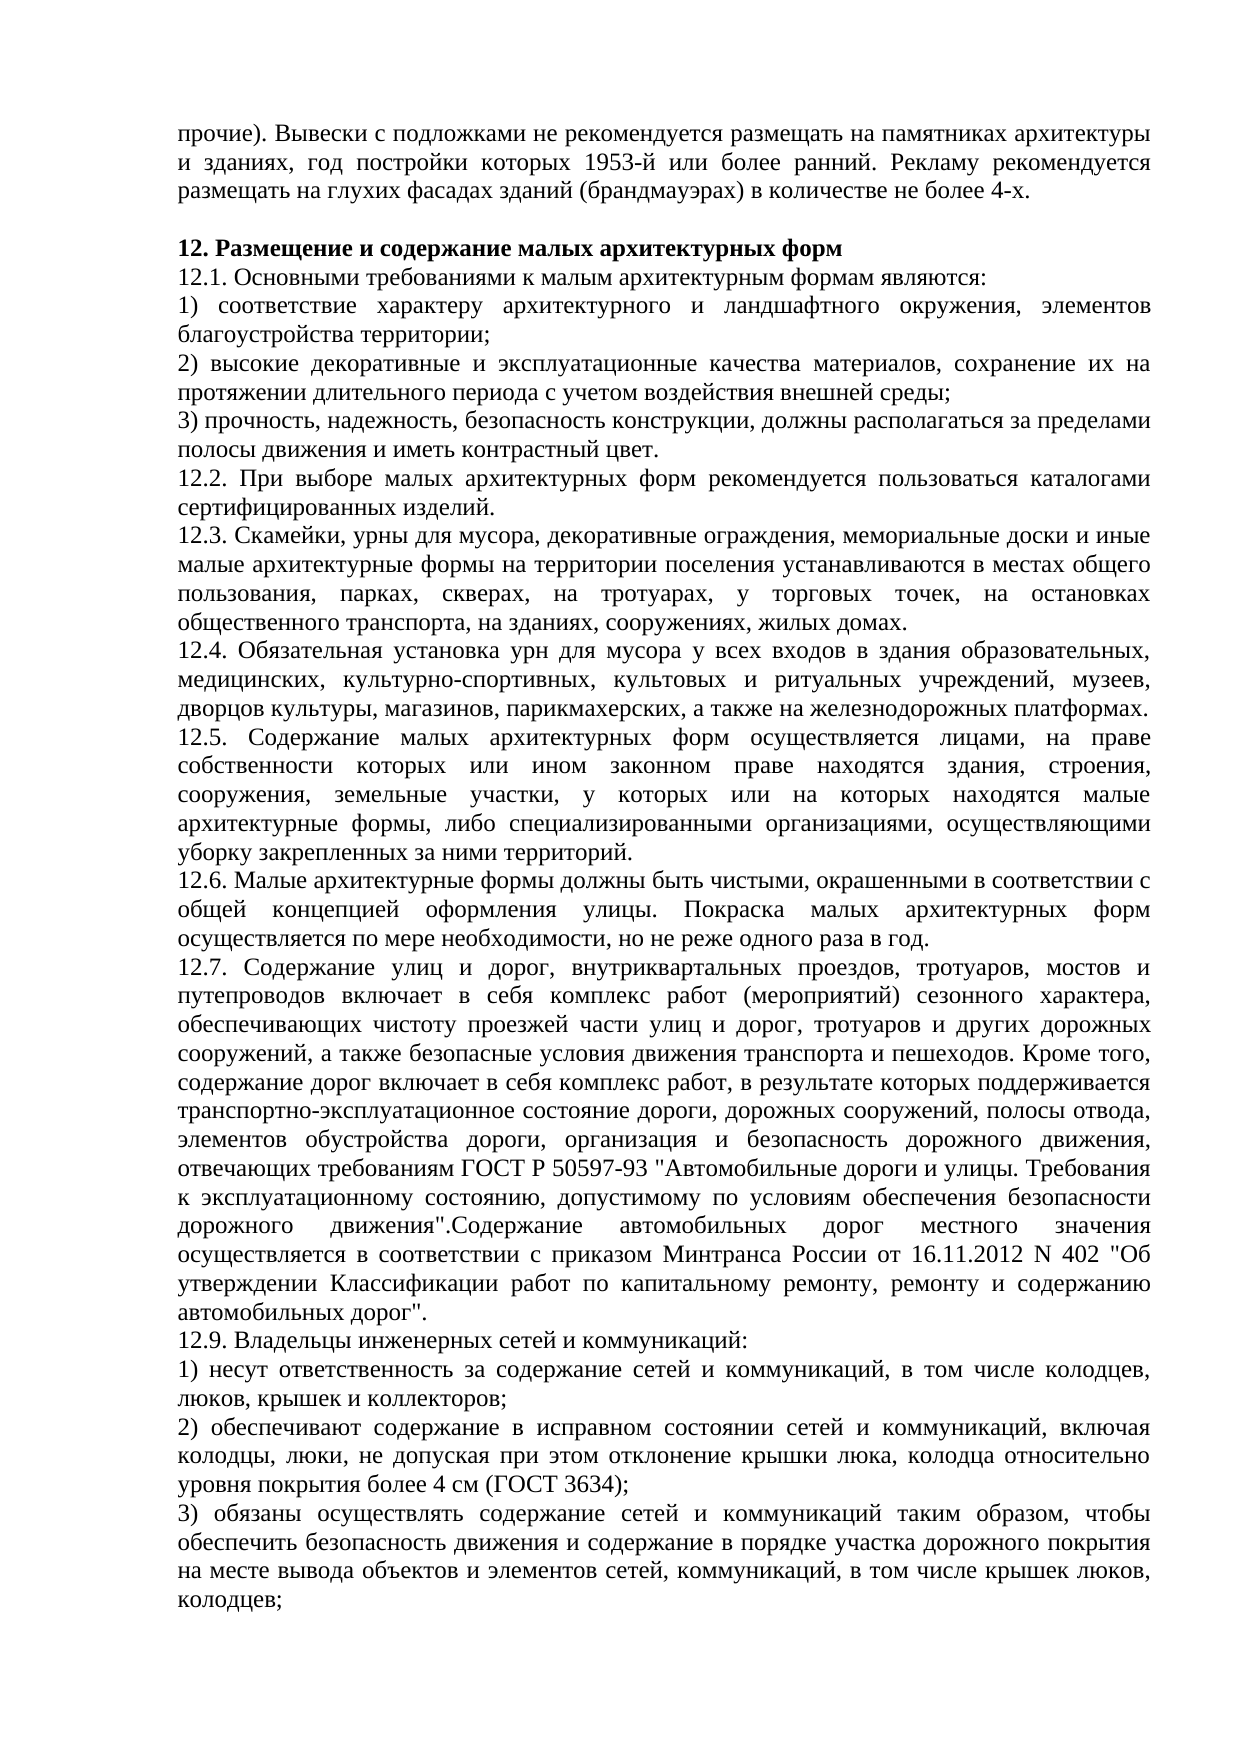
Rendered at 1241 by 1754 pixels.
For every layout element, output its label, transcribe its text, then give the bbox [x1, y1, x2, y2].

text 1) соответствие характеру архитектурного и ландшафтного окружения, элементов благоустройства территории; [177, 291, 1152, 348]
text 3) обязаны осуществлять содержание сетей и коммуникаций таким образом, чтобы обеспечить безопасность движения и содержание в порядке участка дорожного покрытия на месте вывода объектов и элементов сетей, коммуникаций, в том числе крышек люков, колодцев; [177, 1498, 1152, 1613]
text 12. Размещение и содержание малых архитектурных форм [177, 233, 1152, 262]
text 12.1. Основными требованиями к малым архитектурным формам являются: [177, 262, 1152, 291]
text 3) прочность, надежность, безопасность конструкции, должны располагаться за пределами полосы движения и иметь контрастный цвет. [177, 406, 1152, 463]
text 12.9. Владельцы инженерных сетей и коммуникаций: [177, 1326, 1152, 1354]
text 1) несут ответственность за содержание сетей и коммуникаций, в том числе колодцев, люков, крышек и коллекторов; [177, 1354, 1152, 1412]
text 12.2. При выборе малых архитектурных форм рекомендуется пользоваться каталогами сертифицированных изделий. [177, 463, 1152, 521]
text 2) высокие декоративные и эксплуатационные качества материалов, сохранение их на протяжении длительного периода с учетом воздействия внешней среды; [177, 348, 1152, 406]
text 12.6. Малые архитектурные формы должны быть чистыми, окрашенными в соответствии с общей концепцией оформления улицы. Покраска малых архитектурных форм осуществляется по мере необходимости, но не реже одного раза в год. [177, 866, 1152, 952]
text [177, 118, 1152, 204]
text 12.7. Содержание улиц и дорог, внутриквартальных проездов, тротуаров, мостов и путепроводов включает в себя комплекс работ (мероприятий) сезонного характера, обеспечивающих чистоту проезжей части улиц и дорог, тротуаров и других дорожных сооружений, а также безопасные условия движения транспорта и пешеходов. Кроме того, содержание дорог включает в себя комплекс работ, в результате которых поддерживается транспортно-эксплуатационное состояние дороги, дорожных сооружений, полосы отвода, элементов обустройства дороги, организация и безопасность дорожного движения, отвечающих требованиям ГОСТ Р 50597-93 "Автомобильные дороги и улицы. Требования к эксплуатационному состоянию, допустимому по условиям обеспечения безопасности дорожного движения".Содержание автомобильных дорог местного значения осуществляется в соответствии с приказом Минтранса России от 16.11.2012 N 402 "Об утверждении Классификации работ по капитальному ремонту, ремонту и содержанию автомобильных дорог". [177, 952, 1152, 1326]
text 12.4. Обязательная установка урн для мусора у всех входов в здания образовательных, медицинских, культурно-спортивных, культовых и ритуальных учреждений, музеев, дворцов культуры, магазинов, парикмахерских, а также на железнодорожных платформах. [177, 636, 1152, 722]
text 12.3. Скамейки, урны для мусора, декоративные ограждения, мемориальные доски и иные малые архитектурные формы на территории поселения устанавливаются в местах общего пользования, парках, скверах, на тротуарах, у торговых точек, на остановках общественного транспорта, на зданиях, сооружениях, жилых домах. [177, 521, 1152, 636]
text 2) обеспечивают содержание в исправном состоянии сетей и коммуникаций, включая колодцы, люки, не допуская при этом отклонение крышки люка, колодца относительно уровня покрытия более 4 см (ГОСТ 3634); [177, 1412, 1152, 1498]
text 12.5. Содержание малых архитектурных форм осуществляется лицами, на праве собственности которых или ином законном праве находятся здания, строения, сооружения, земельные участки, у которых или на которых находятся малые архитектурные формы, либо специализированными организациями, осуществляющими уборку закрепленных за ними территорий. [177, 722, 1152, 866]
